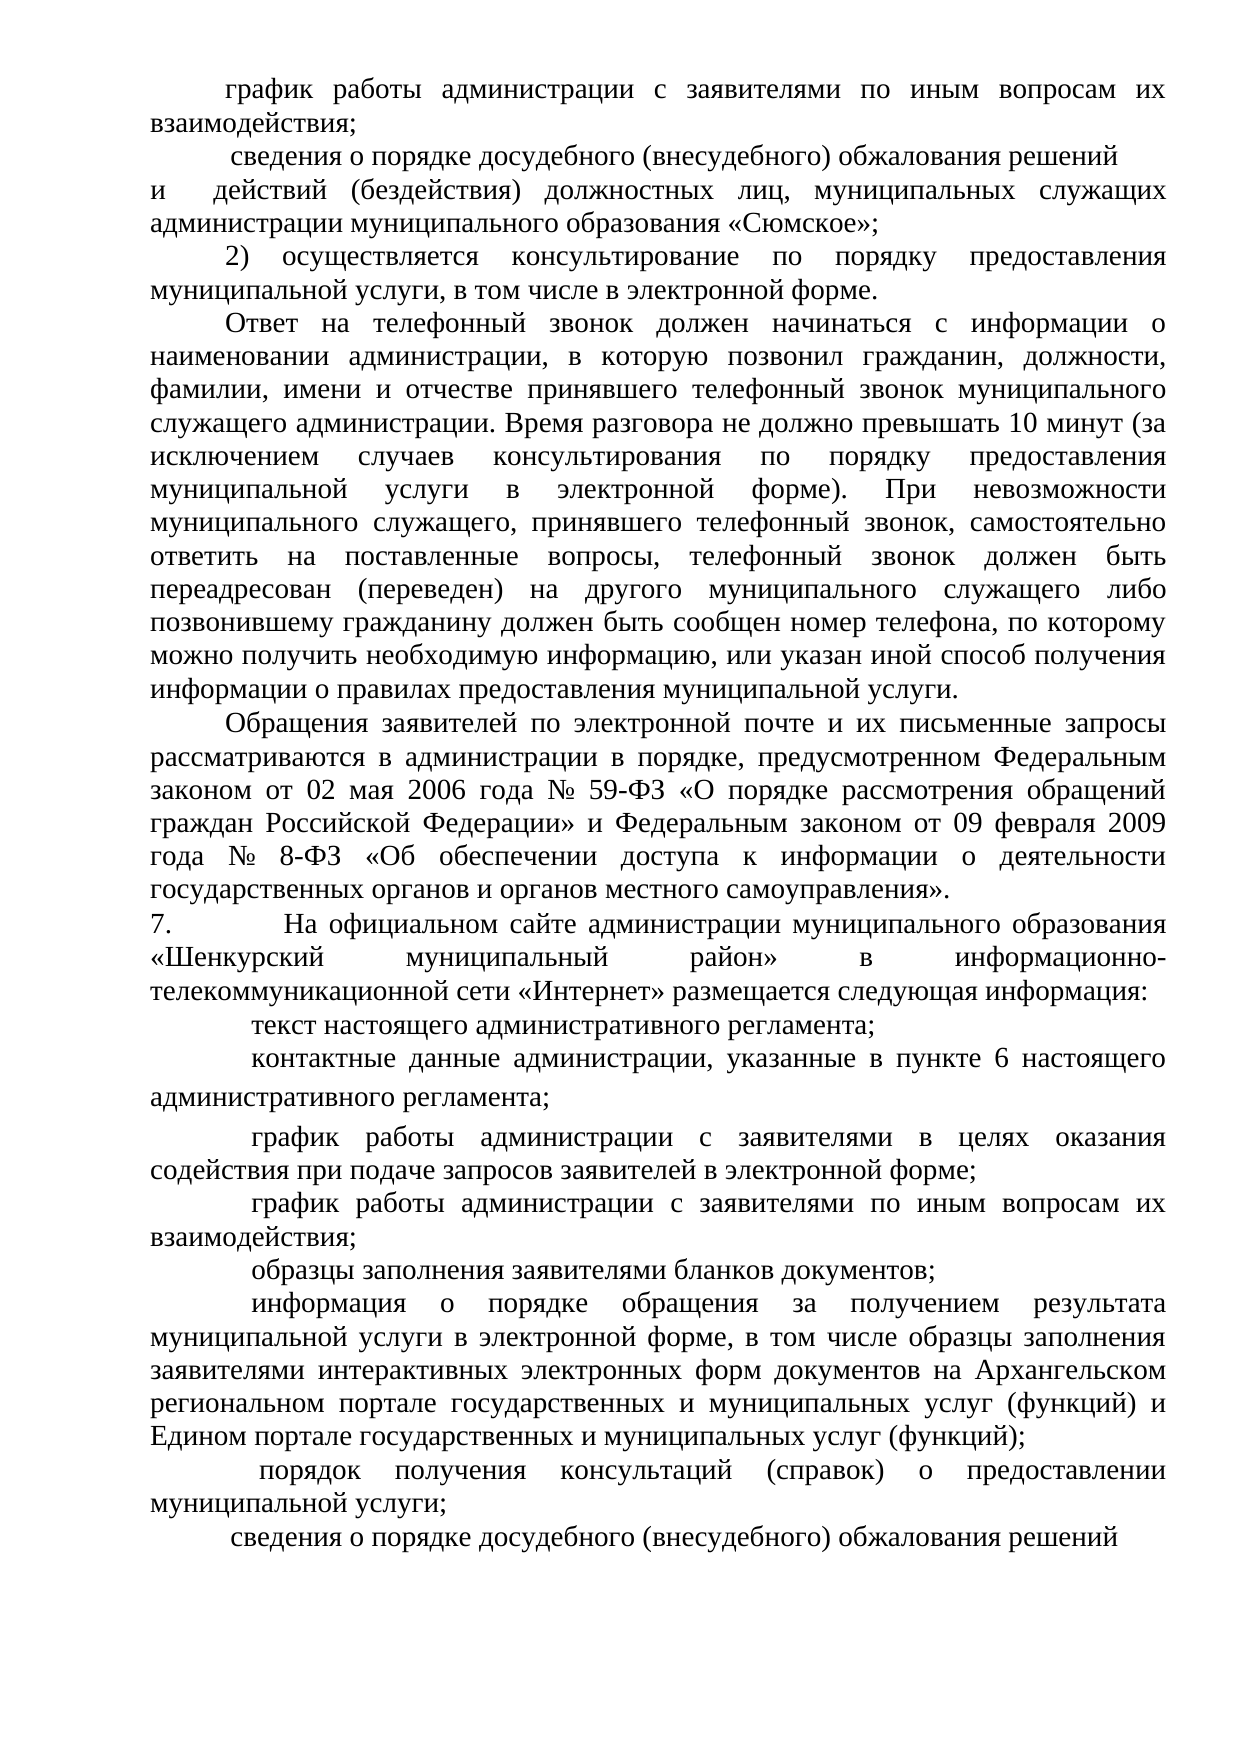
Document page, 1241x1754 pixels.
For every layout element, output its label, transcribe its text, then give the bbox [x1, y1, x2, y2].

text 2) осуществляется консультирование по порядку предоставления муниципальной услуги, в том числе в электронной форме. [150, 239, 1167, 306]
text Ответ на телефонный звонок должен начинаться с информации о наименовании администрации, в которую позвонил гражданин, должности, фамилии, имени и отчестве принявшего телефонный звонок муниципального служащего администрации. Время разговора не должно превышать 10 минут (за исключением случаев консультирования по порядку предоставления муниципальной услуги в электронной форме). При невозможности муниципального служащего, принявшего телефонный звонок, самостоятельно ответить на поставленные вопросы, телефонный звонок должен быть переадресован (переведен) на другого муниципального служащего либо позвонившему гражданину должен быть сообщен номер телефона, по которому можно получить необходимую информацию, или указан иной способ получения информации о правилах предоставления муниципальной услуги. [150, 306, 1167, 704]
text информация о порядке обращения за получением результата муниципальной услуги в электронной форме, в том числе образцы заполнения заявителями интерактивных электронных форм документов на Архангельском региональном портале государственных и муниципальных услуг (функций) и Едином портале государственных и муниципальных услуг (функций); [150, 1286, 1167, 1452]
text текст настоящего административного регламента; [150, 1007, 1167, 1040]
text порядок получения консультаций (справок) о предоставлении муниципальной услуги; [150, 1453, 1167, 1519]
text сведения о порядке досудебного (внесудебного) обжалования решений [150, 138, 1167, 172]
text график работы администрации с заявителями по иным вопросам их взаимодействия; [150, 1186, 1167, 1252]
list На официальном сайте администрации муниципального образования «Шенкурский муниципальный район» в информационно-телекоммуникационной сети «Интернет» размещается следующая информация: [150, 906, 1167, 1007]
text график работы администрации с заявителями по иным вопросам их взаимодействия; [150, 72, 1167, 138]
list действий (бездействия) должностных лиц, муниципальных служащих администрации муниципального образования «Сюмское»; [150, 172, 1167, 239]
text сведения о порядке досудебного (внесудебного) обжалования решений [150, 1519, 1167, 1553]
text образцы заполнения заявителями бланков документов; [150, 1252, 1167, 1286]
text график работы администрации с заявителями в целях оказания содействия при подаче запросов заявителей в электронной форме; [150, 1119, 1167, 1186]
text контактные данные администрации, указанные в пункте 6 настоящего административного регламента; [150, 1040, 1167, 1113]
text Обращения заявителей по электронной почте и их письменные запросы рассматриваются в администрации в порядке, предусмотренном Федеральным законом от 02 мая 2006 года № 59-ФЗ «О порядке рассмотрения обращений граждан Российской Федерации» и Федеральным законом от 09 февраля 2009 года № 8-ФЗ «Об обеспечении доступа к информации о деятельности государственных органов и органов местного самоуправления». [150, 706, 1167, 905]
